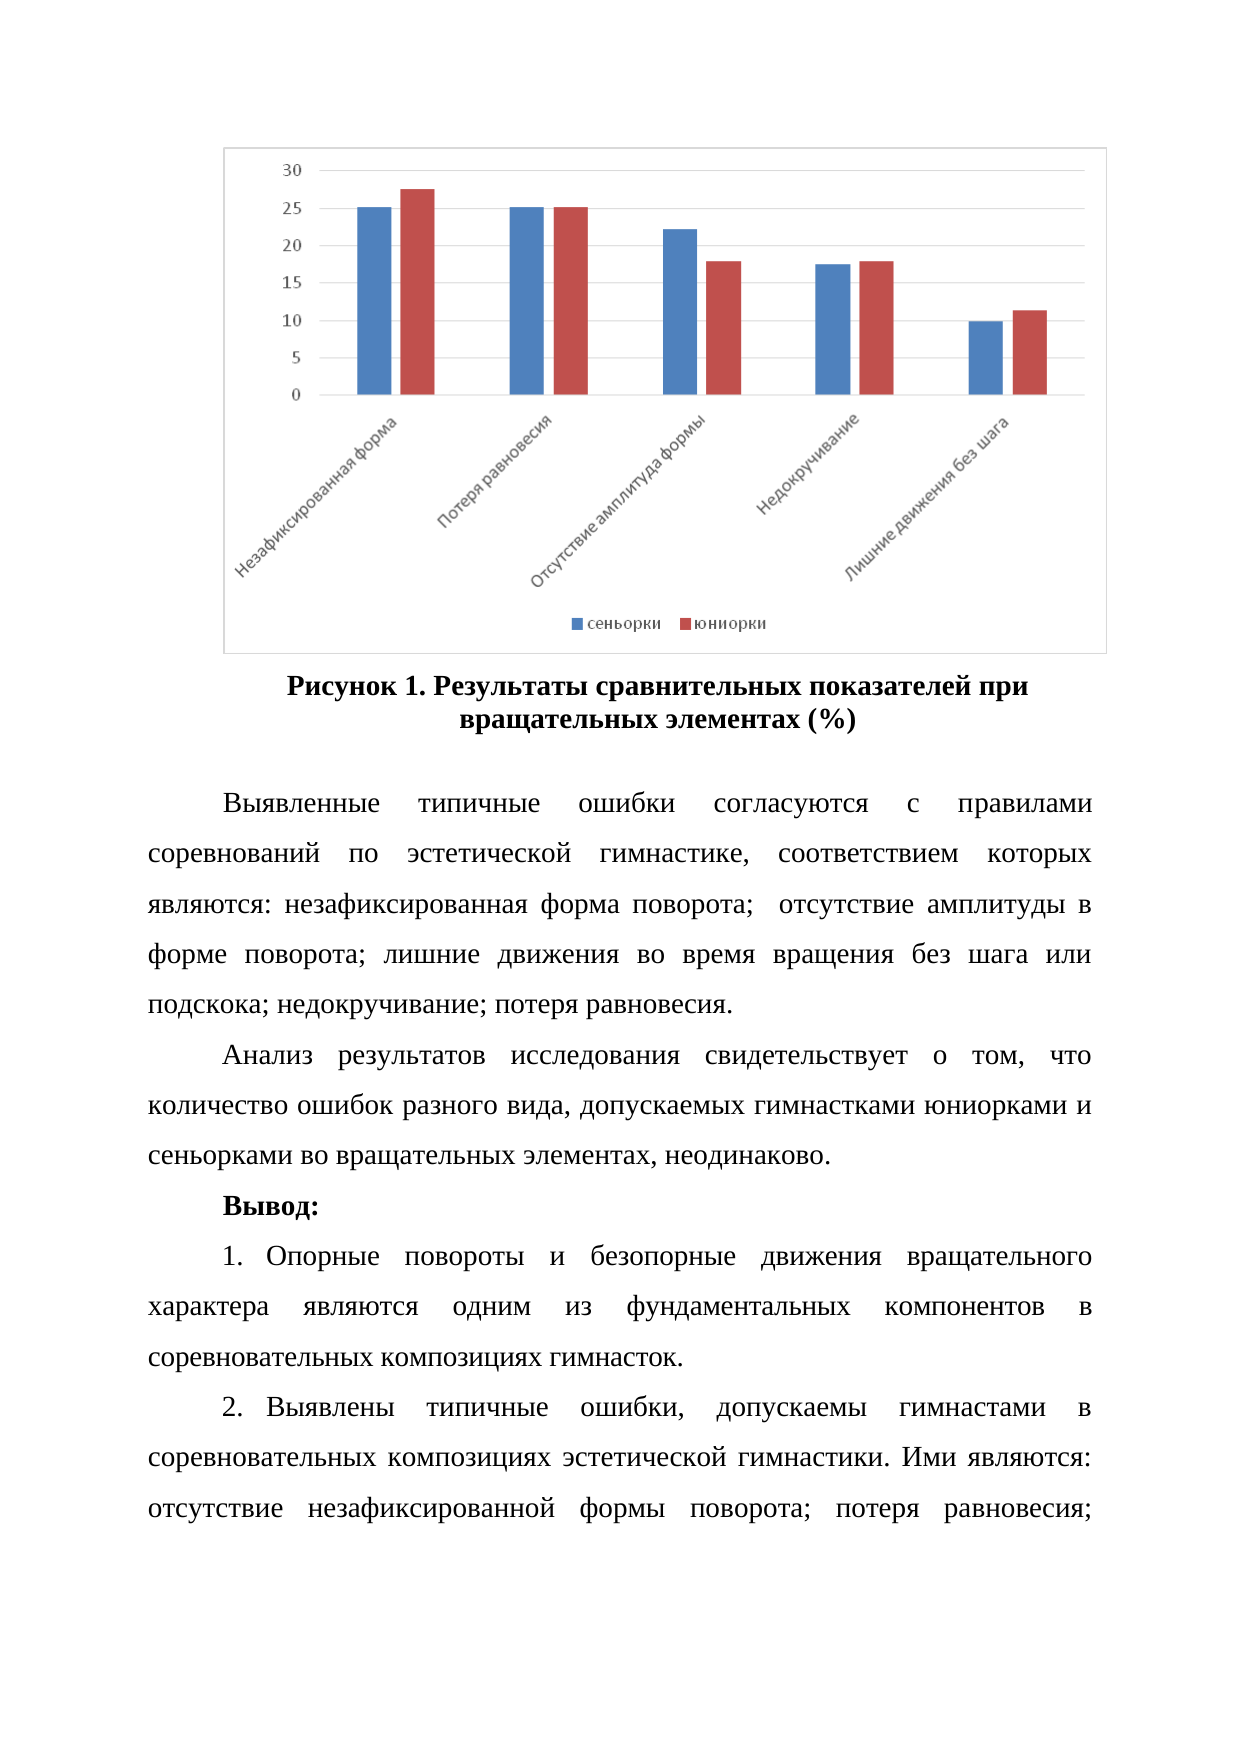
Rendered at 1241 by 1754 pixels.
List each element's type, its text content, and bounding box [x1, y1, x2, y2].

text Рисунок 1. Результаты сравнительных показателей при вращательных элементах (%) [223, 668, 1092, 735]
text Выявленные типичные ошибки согласуются с правилами соревнований по эстетической гимнастике, соответствием которых являются: незафиксированная форма поворота; отсутствие амплитуды в форме поворота; лишние движения во время вращения без шага или подскока; недокручивание; потеря равновесия. [148, 785, 1092, 1020]
text Анализ результатов исследования свидетельствует о том, что количество ошибок разного вида, допускаемых гимнастками юниорками и сеньорками во вращательных элементах, неодинаково. [148, 1037, 1092, 1171]
text Вывод: [223, 1188, 1092, 1221]
list Опорные повороты и безопорные движения вращательного характера являются одним из фундаментальных компонентов в соревновательных композициях гимнасток. [148, 1238, 1092, 1372]
picture [222, 147, 1107, 654]
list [148, 1389, 1092, 1523]
